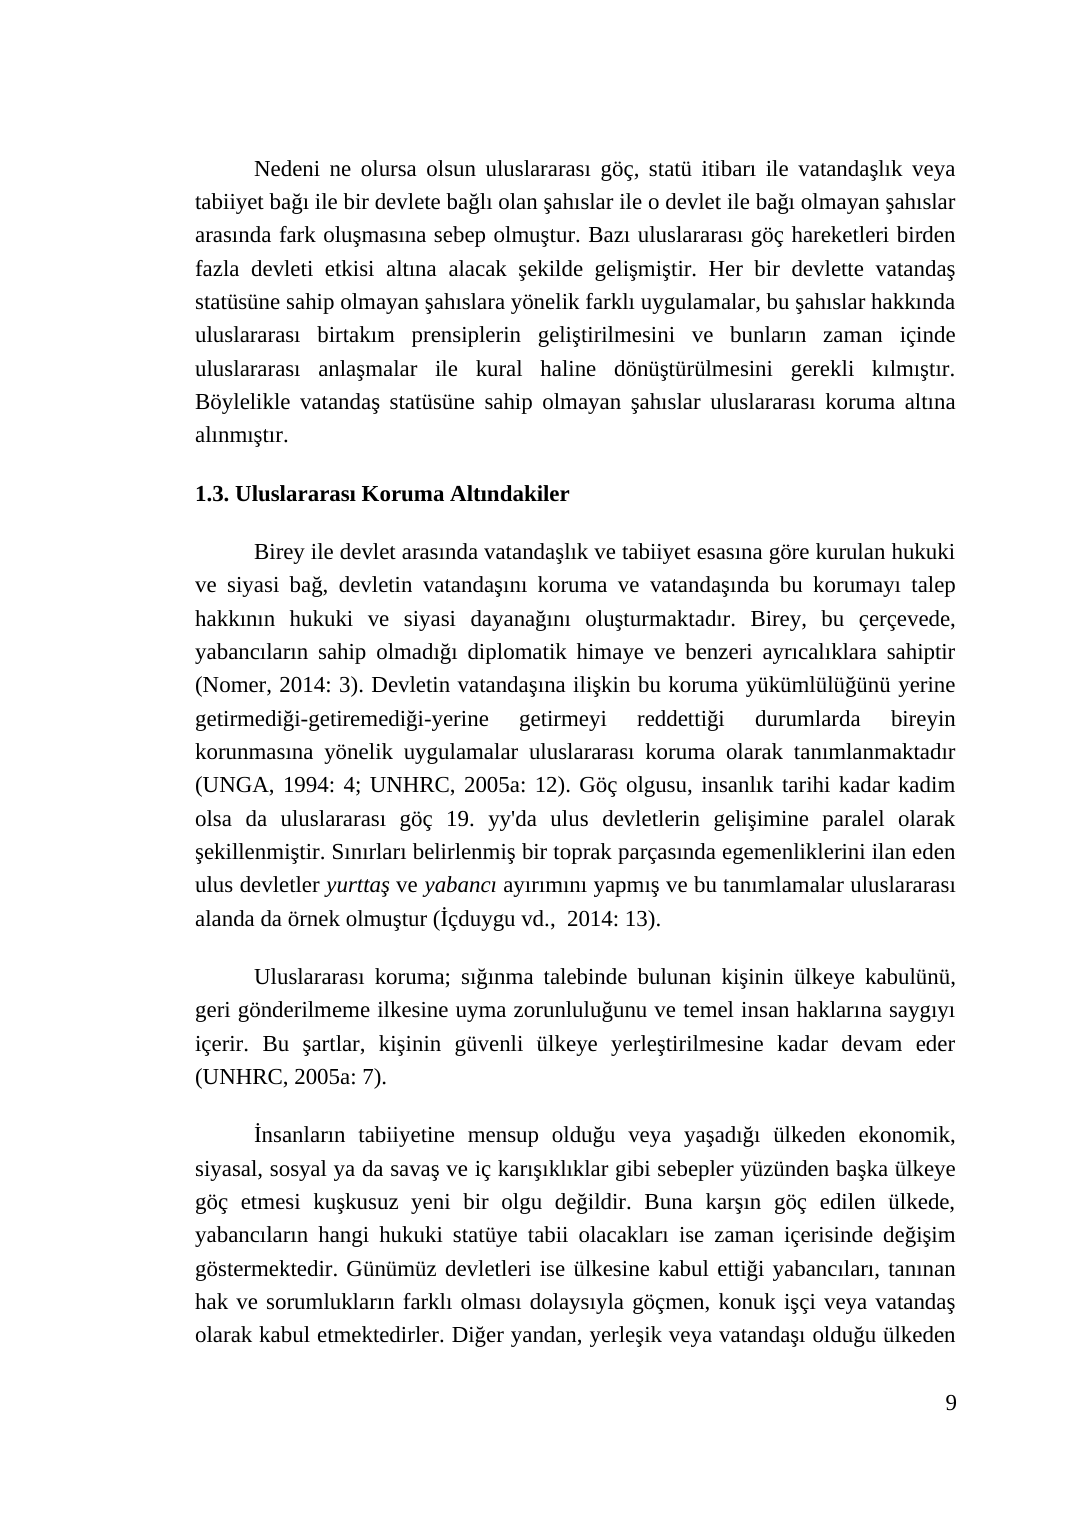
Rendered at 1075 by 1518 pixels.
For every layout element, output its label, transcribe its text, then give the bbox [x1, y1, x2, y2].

text Uluslararası koruma; sığınma talebinde bulunan kişinin ülkeye kabulünü, geri gönderilmeme ilkesine uyma zorunluluğunu ve temel insan haklarına saygıyı içerir. Bu şartlar, kişinin güvenli ülkeye yerleştirilmesine kadar devam eder (UNHRC, 2005a: 7). [195, 956, 957, 1089]
text 1.3. Uluslararası Koruma Altındakiler [195, 473, 957, 506]
text Nedeni ne olursa olsun uluslararası göç, statü itibarı ile vatandaşlık veya tabiiyet bağı ile bir devlete bağlı olan şahıslar ile o devlet ile bağı olmayan şahıslar arasında fark oluşmasına sebep olmuştur. Bazı uluslararası göç hareketleri birden fazla devleti etkisi altına alacak şekilde gelişmiştir. Her bir devlette vatandaş statüsüne sahip olmayan şahıslara yönelik farklı uygulamalar, bu şahıslar hakkında uluslararası birtakım prensiplerin geliştirilmesini ve bunların zaman içinde uluslararası anlaşmalar ile kural haline dönüştürülmesini gerekli kılmıştır. Böylelikle vatandaş statüsüne sahip olmayan şahıslar uluslararası koruma altına alınmıştır. [195, 148, 957, 448]
text Birey ile devlet arasında vatandaşlık ve tabiiyet esasına göre kurulan hukuki ve siyasi bağ, devletin vatandaşını koruma ve vatandaşında bu korumayı talep hakkının hukuki ve siyasi dayanağını oluşturmaktadır. Birey, bu çerçevede, yabancıların sahip olmadığı diplomatik himaye ve benzeri ayrıcalıklara sahiptir (Nomer, 2014: 3). Devletin vatandaşına ilişkin bu koruma yükümlülüğünü yerine getirmediği-getiremediği-yerine getirmeyi reddettiği durumlarda bireyin korunmasına yönelik uygulamalar uluslararası koruma olarak tanımlanmaktadır (UNGA, 1994: 4; UNHRC, 2005a: 12). Göç olgusu, insanlık tarihi kadar kadim olsa da uluslararası göç 19. yy'da ulus devletlerin gelişimine paralel olarak şekillenmiştir. Sınırları belirlenmiş bir toprak parçasında egemenliklerini ilan eden ulus devletler yurttaş ve yabancı ayırımını yapmış ve bu tanımlamalar uluslararası alanda da örnek olmuştur (İçduygu vd., 2014: 13). [195, 531, 957, 931]
